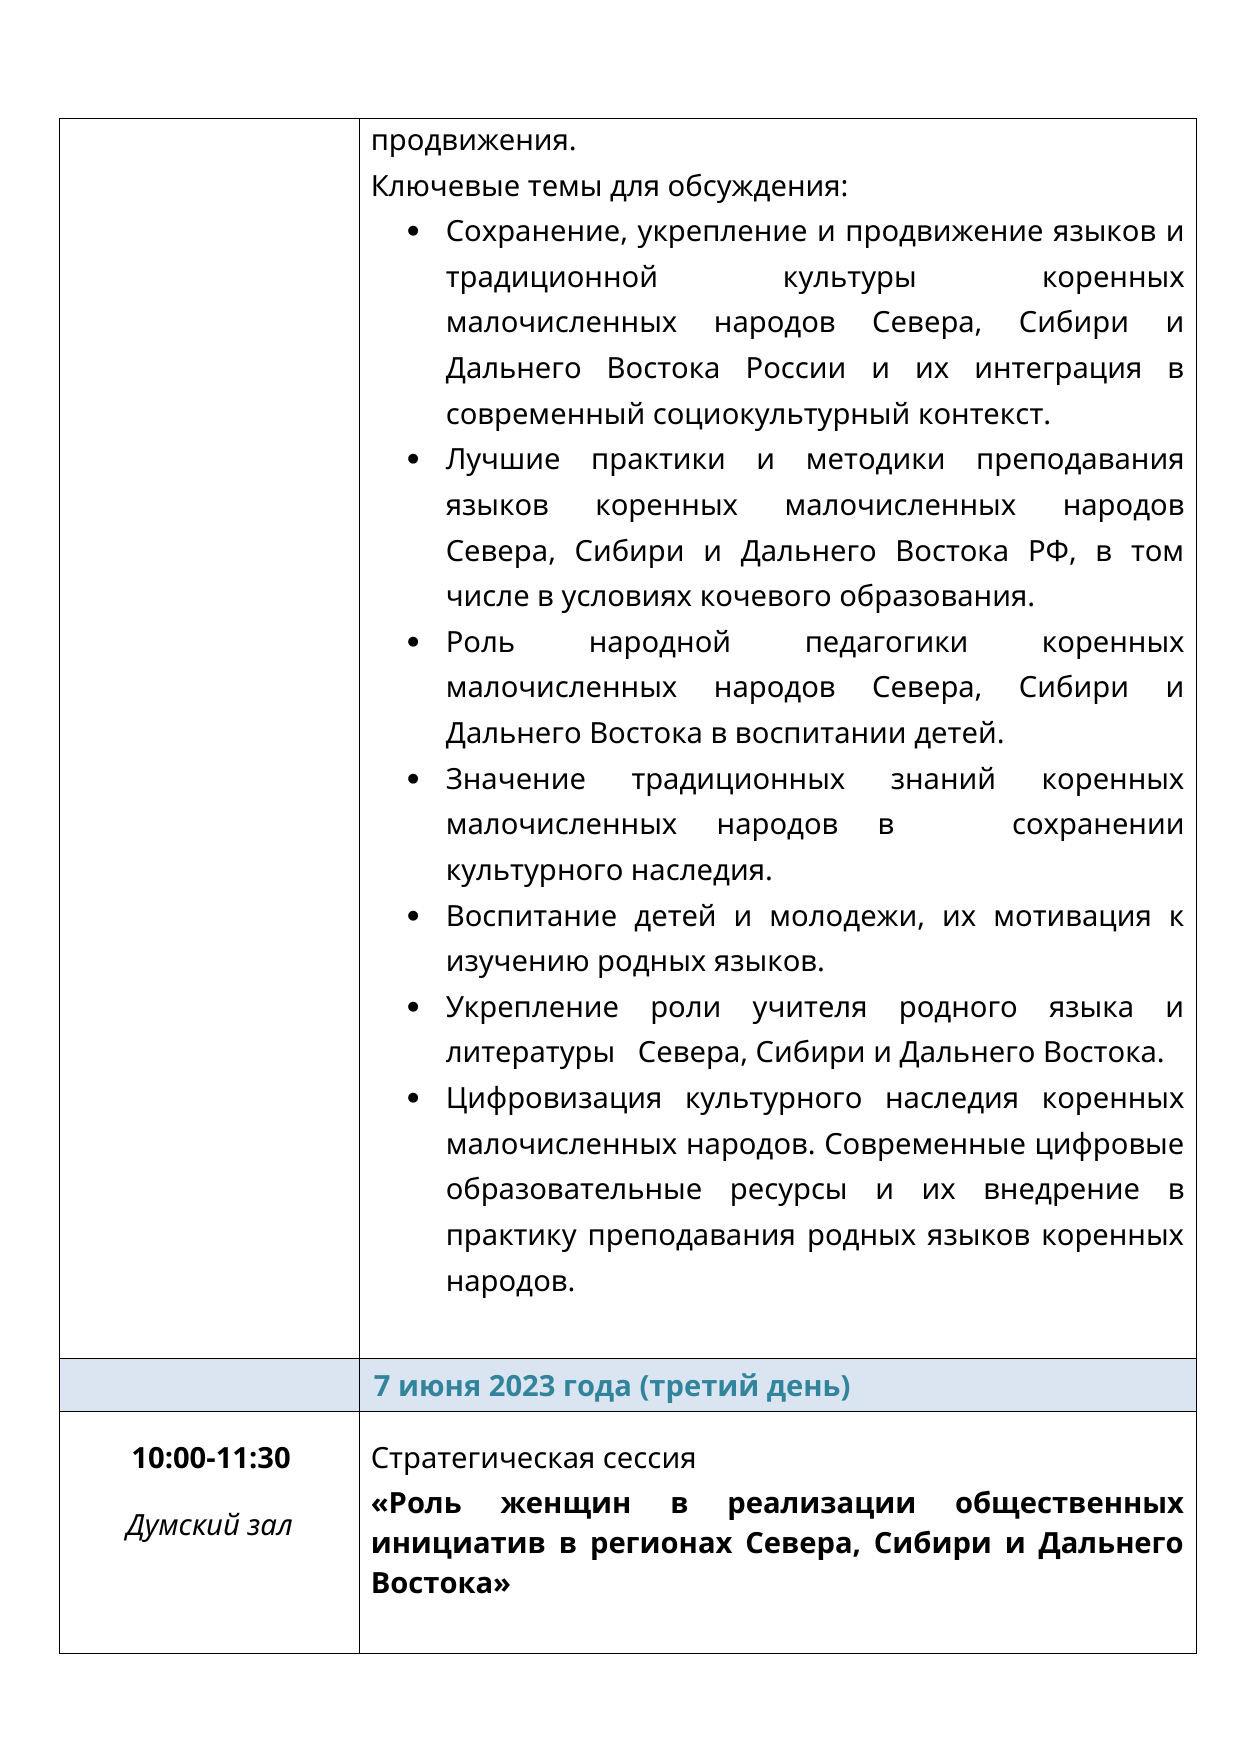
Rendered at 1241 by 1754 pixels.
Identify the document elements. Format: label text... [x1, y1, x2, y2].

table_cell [360, 119, 1196, 1358]
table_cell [60, 1412, 359, 1653]
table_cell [360, 1412, 1196, 1653]
table_cell [60, 1359, 359, 1411]
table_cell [60, 119, 359, 1358]
table_cell 7 июня 2023 года (третий день) [360, 1359, 1196, 1411]
